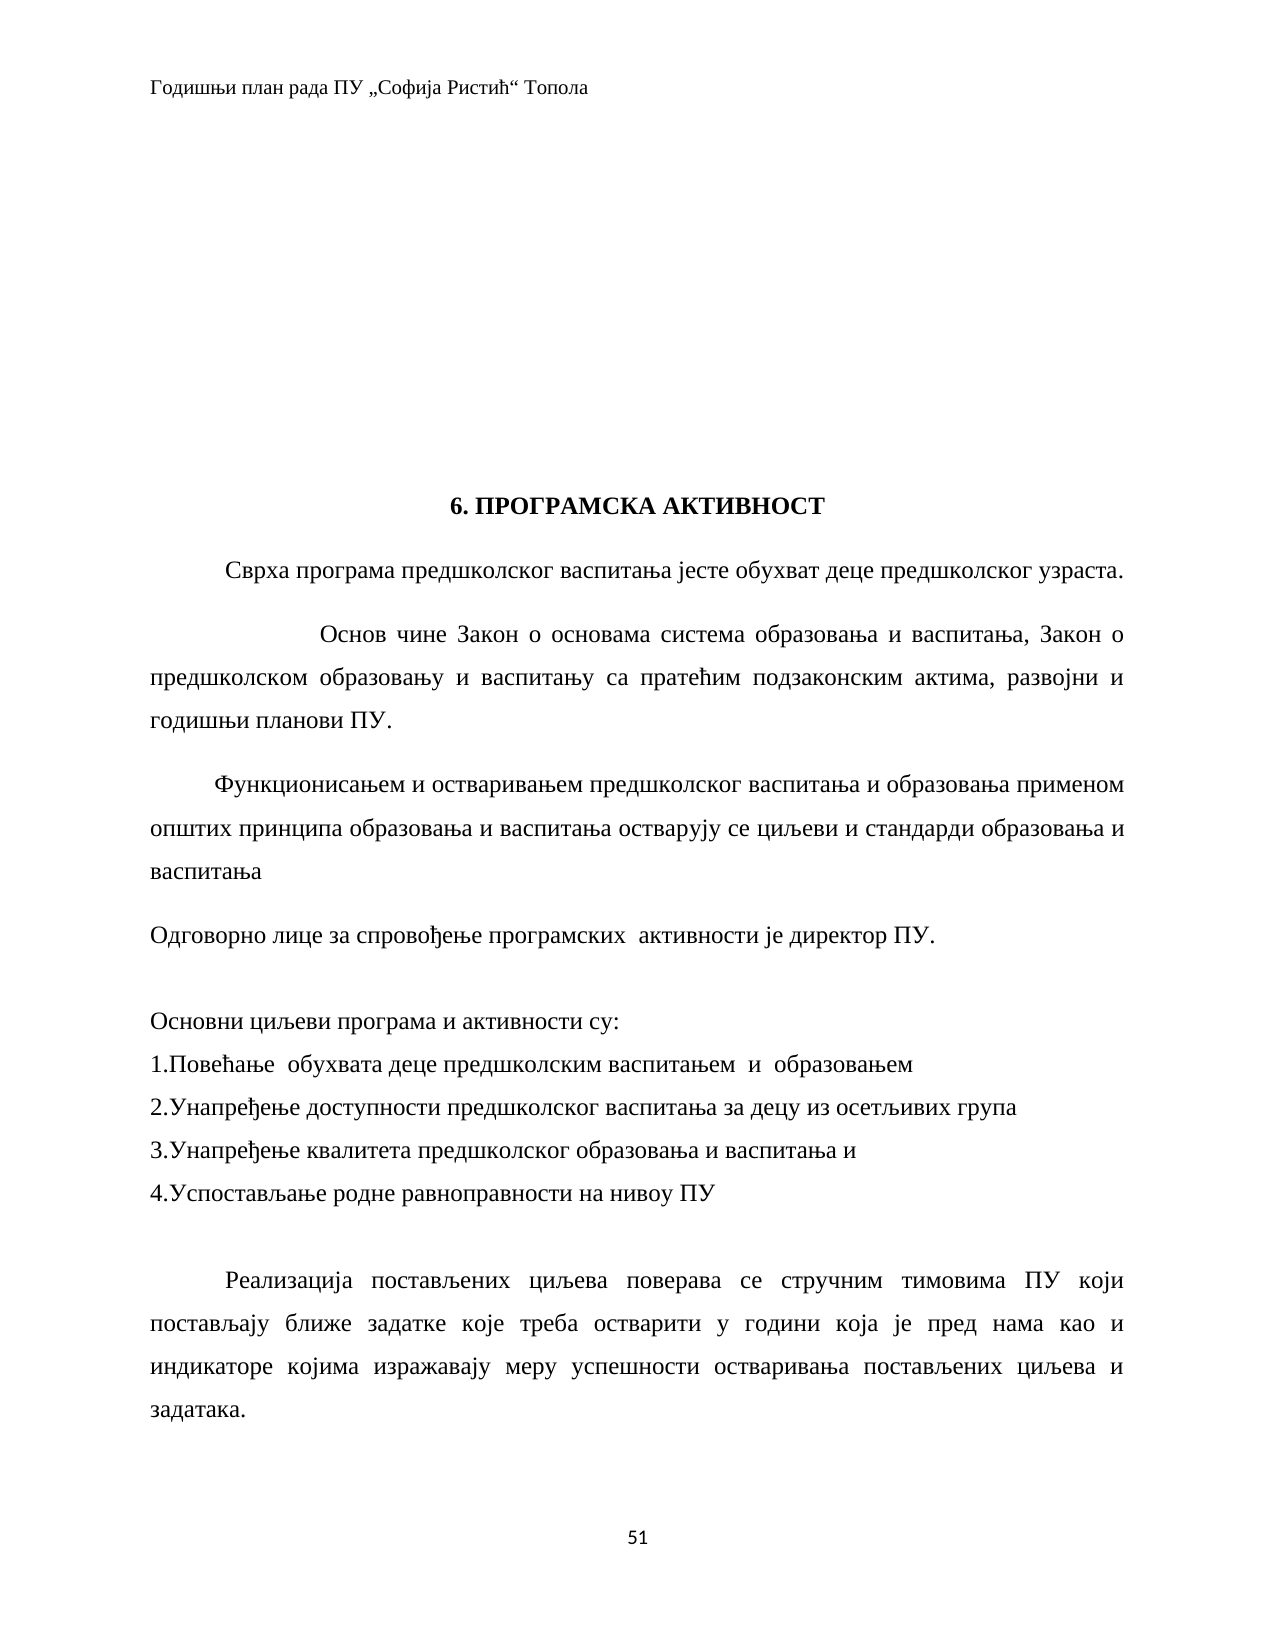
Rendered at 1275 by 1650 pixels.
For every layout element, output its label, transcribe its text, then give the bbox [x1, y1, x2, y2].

text Сврхa програма предшколског васпитања јесте обухват деце предшколског узраста. [150, 555, 1125, 584]
text Основ чине Закон о основама система образовања и васпитања, Закон о предшколском образовању и васпитању са пратећим подзаконским актима, развојни и годишњи планови ПУ. [150, 619, 1125, 734]
text Основни циљеви програма и активности су: [150, 1006, 1125, 1035]
text 3.Унапређење квалитета предшколског образовања и васпитања и [150, 1135, 1125, 1164]
text 1.Повећање обухвата деце предшколским васпитањем и образовањем [150, 1049, 1125, 1078]
text Одговорно лице за спровођење програмских aктивности је директор ПУ. [150, 920, 1125, 948]
text 6. ПРОГРАМСКА АКТИВНОСТ [150, 491, 1125, 520]
text Реализација постављених циљева поверава се стручним тимовима ПУ који постављају ближе задатке које треба остварити у години која је пред нама као и индикаторе којима изражавају меру успешности остваривања постављених циљева и задатака. [150, 1265, 1125, 1423]
text 2.Унапређење доступности предшколског васпитања за децу из осетљивих група [150, 1092, 1125, 1121]
text Функционисањем и остваривањем предшколског васпитања и образовања применом општих принципа образовања и васпитања остварују се циљеви и стандарди образовања и васпитања [150, 769, 1125, 884]
text 4.Успостављање родне равноправности на нивоу ПУ [150, 1178, 1125, 1207]
